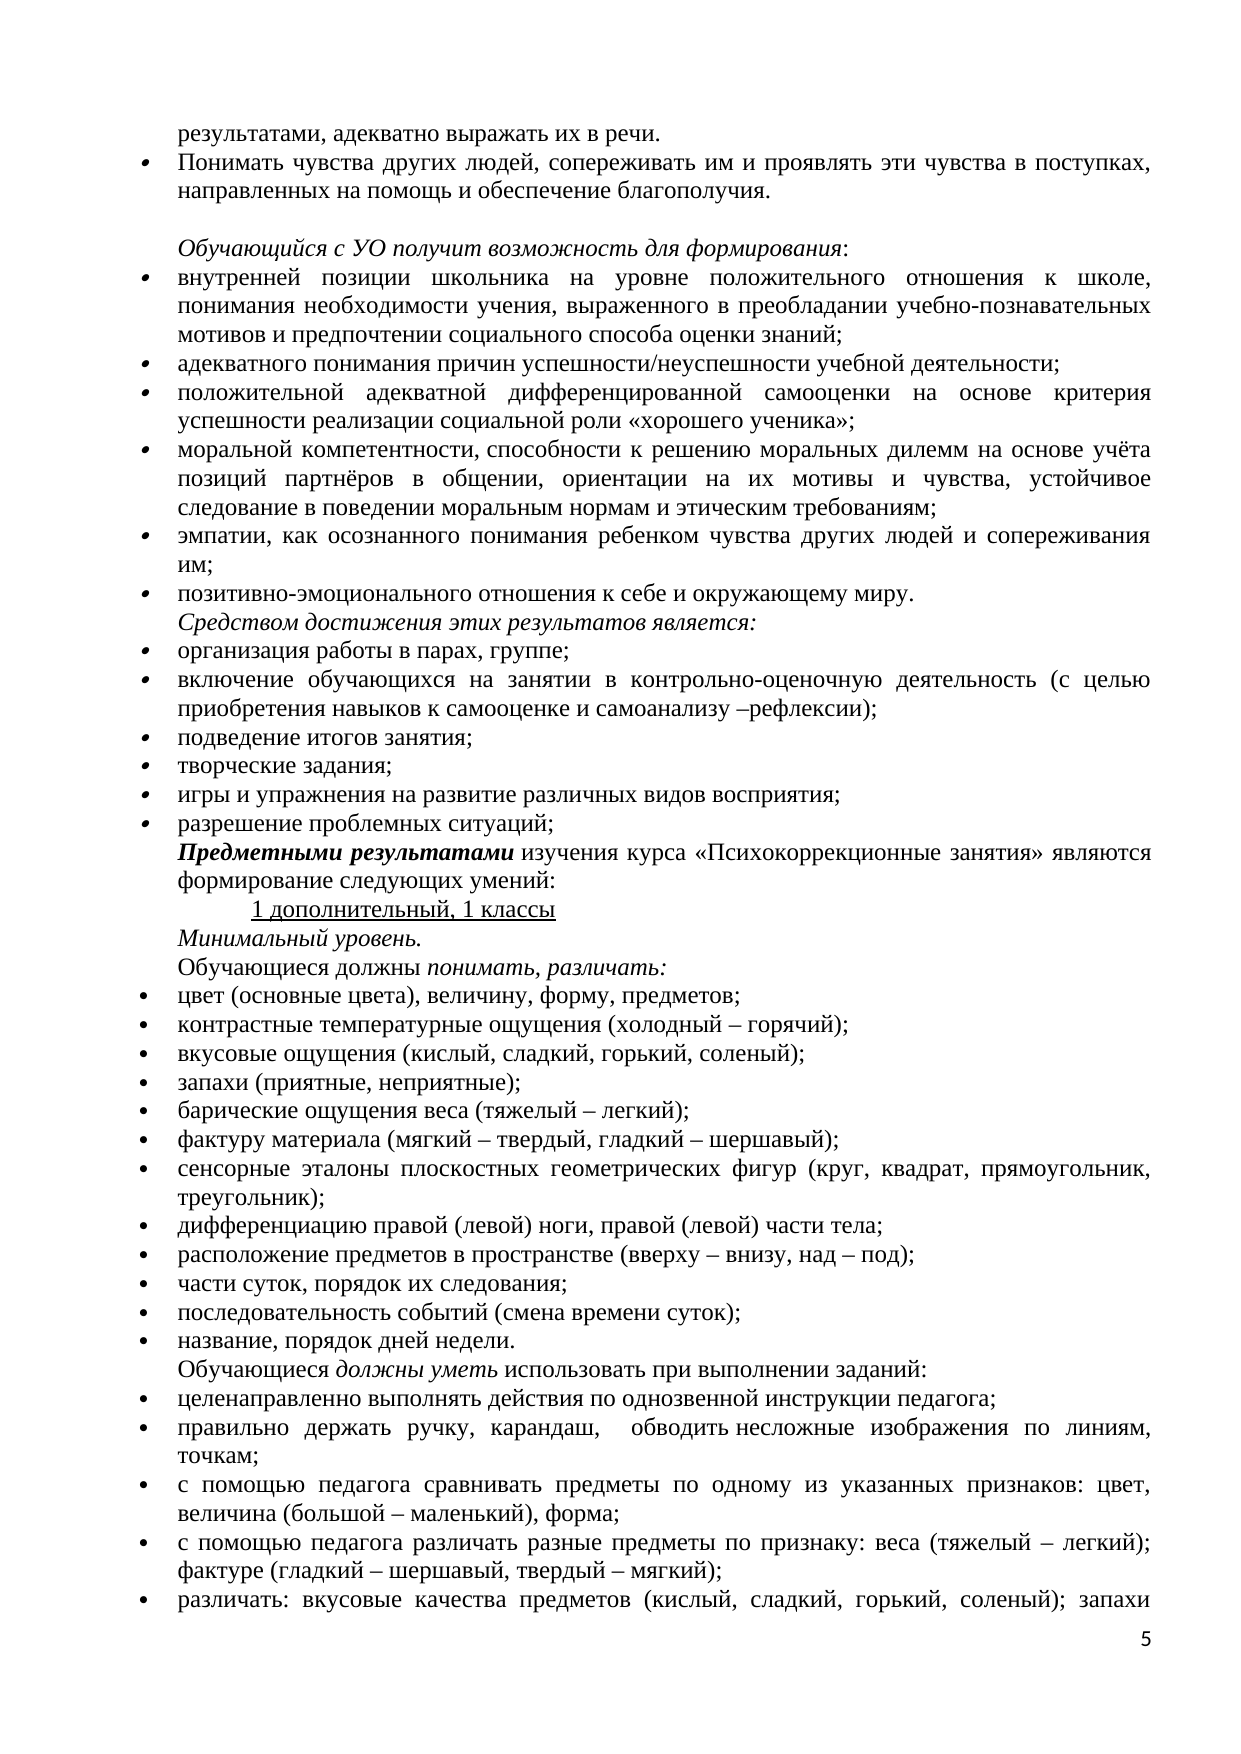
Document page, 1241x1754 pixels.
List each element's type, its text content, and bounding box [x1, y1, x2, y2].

text 1 дополнительный, 1 классы [177, 894, 1152, 923]
list вкусовые ощущения (кислый, сладкий, горький, соленый); [140, 1038, 1152, 1067]
list название, порядок дней недели. [140, 1326, 1152, 1354]
list внутренней позиции школьника на уровне положительного отношения к школе, понимания необходимости учения, выраженного в преобладании учебно-познавательных мотивов и предпочтении социального способа оценки знаний; [140, 262, 1152, 348]
list подведение итогов занятия; [140, 722, 1152, 751]
list целенаправленно выполнять действия по однозвенной инструкции педагога; [140, 1383, 1152, 1412]
list сенсорные эталоны плоскостных геометрических фигур (круг, квадрат, прямоугольник, треугольник); [140, 1153, 1152, 1211]
list части суток, порядок их следования; [140, 1268, 1152, 1297]
list цвет (основные цвета), величину, форму, предметов; [140, 981, 1152, 1009]
list включение обучающихся на занятии в контрольно-оценочную деятельность (с целью приобретения навыков к самооценке и самоанализу –рефлексии); [140, 664, 1152, 722]
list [140, 118, 1152, 147]
list с помощью педагога различать разные предметы по признаку: веса (тяжелый – легкий); фактуре (гладкий – шершавый, твердый – мягкий); [140, 1527, 1152, 1584]
text Обучающиеся должны понимать, различать: [177, 952, 1152, 981]
list положительной адекватной дифференцированной самооценки на основе критерия успешности реализации социальной роли «хорошего ученика»; [140, 377, 1152, 434]
list последовательность событий (смена времени суток); [140, 1297, 1152, 1326]
list творческие задания; [140, 751, 1152, 779]
text Минимальный уровень. [177, 923, 1152, 952]
list расположение предметов в пространстве (вверху – внизу, над – под); [140, 1239, 1152, 1268]
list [140, 1584, 1152, 1613]
list дифференциацию правой (левой) ноги, правой (левой) части тела; [140, 1211, 1152, 1239]
text Обучающиеся должны уметь использовать при выполнении заданий: [177, 1354, 1152, 1383]
list Понимать чувства других людей, сопереживать им и проявлять эти чувства в поступках, направленных на помощь и обеспечение благополучия. [140, 147, 1152, 204]
list контрастные температурные ощущения (холодный – горячий); [140, 1009, 1152, 1038]
list с помощью педагога сравнивать предметы по одному из указанных признаков: цвет, величина (большой – маленький), форма; [140, 1469, 1152, 1527]
list игры и упражнения на развитие различных видов восприятия; [140, 779, 1152, 808]
list организация работы в парах, группе; [140, 636, 1152, 664]
text Предметными результатами изучения курса «Психокоррекционные занятия» являются формирование следующих умений: [177, 837, 1152, 894]
list фактуру материала (мягкий – твердый, гладкий – шершавый); [140, 1124, 1152, 1153]
list правильно держать ручку, карандаш, обводить несложные изображения по линиям, точкам; [140, 1412, 1152, 1469]
list барические ощущения веса (тяжелый – легкий); [140, 1096, 1152, 1124]
list эмпатии, как осознанного понимания ребенком чувства других людей и сопереживания им; [140, 521, 1152, 578]
list запахи (приятные, неприятные); [140, 1067, 1152, 1096]
list моральной компетентности, способности к решению моральных дилемм на основе учёта позиций партнёров в общении, ориентации на их мотивы и чувства, устойчивое следование в поведении моральным нормам и этическим требованиям; [140, 434, 1152, 521]
text Обучающийся с УО получит возможность для формирования: [177, 233, 1152, 262]
text Средством достижения этих результатов является: [177, 607, 1152, 636]
list позитивно-эмоционального отношения к себе и окружающему миру. [140, 578, 1152, 607]
list адекватного понимания причин успешности/неуспешности учебной деятельности; [140, 348, 1152, 377]
list разрешение проблемных ситуаций; [140, 808, 1152, 837]
